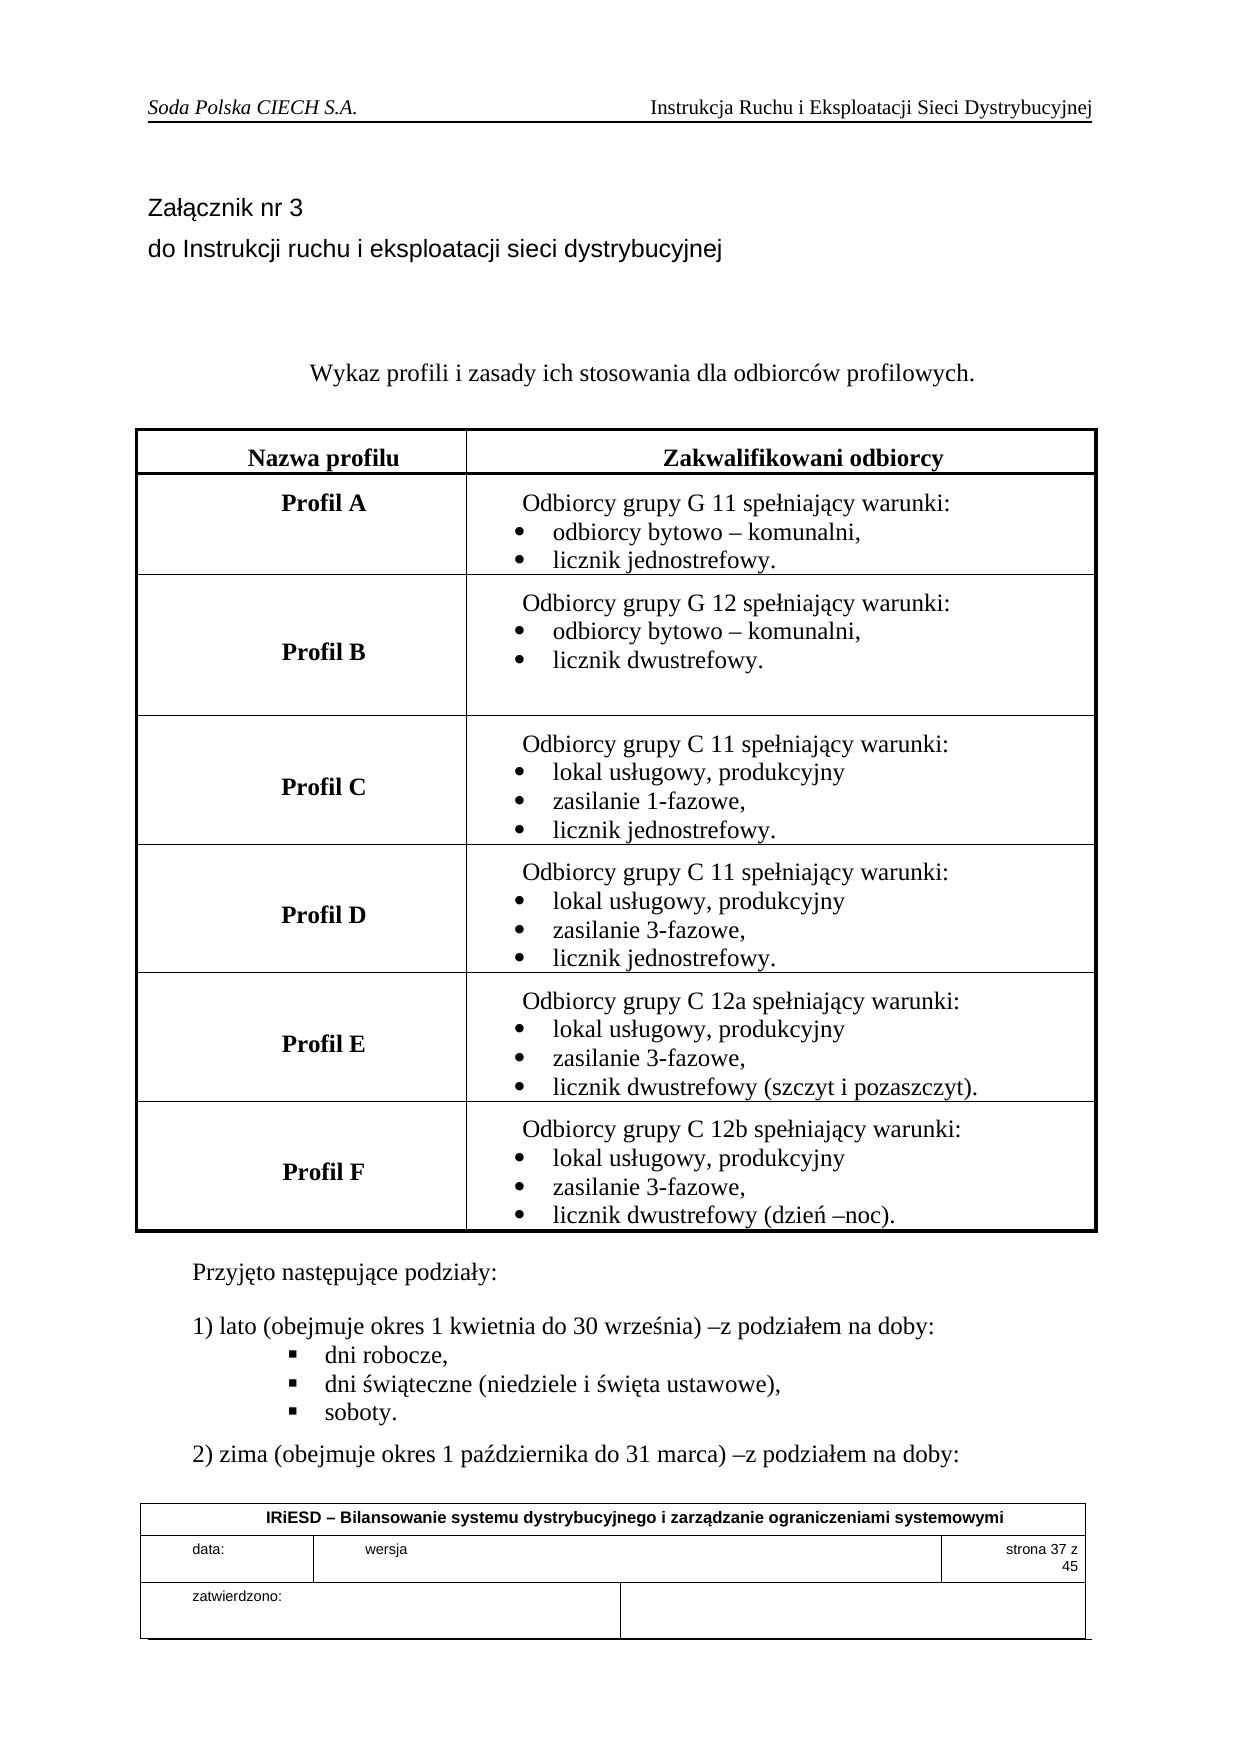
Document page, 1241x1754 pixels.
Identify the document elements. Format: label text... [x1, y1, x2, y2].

table_cell Profil A [138, 475, 466, 574]
list dni robocze, [287, 1340, 1092, 1369]
table_cell Odbiorcy grupy G 11 spełniający warunki: odbiorcy bytowo – komunalni, licznik jednostrefowy. [467, 475, 1094, 574]
table_cell Odbiorcy grupy G 12 spełniający warunki: odbiorcy bytowo – komunalni, licznik dwustrefowy. [467, 575, 1094, 715]
table_cell Odbiorcy grupy C 12b spełniający warunki: lokal usługowy, produkcyjny zasilanie 3-fazowe, licznik dwustrefowy (dzień –noc). [467, 1102, 1094, 1229]
text Wykaz profili i zasady ich stosowania dla odbiorców profilowych. [148, 358, 1092, 387]
text Przyjęto następujące podziały: [148, 1257, 1092, 1286]
list soboty. [287, 1397, 1092, 1426]
table_cell Profil D [138, 845, 466, 972]
text Załącznik nr 3 [148, 193, 1092, 222]
text 1) lato (obejmuje okres 1 kwietnia do 30 września) –z podziałem na doby: [148, 1311, 1092, 1340]
table_cell Profil C [138, 716, 466, 844]
table_cell Odbiorcy grupy C 11 spełniający warunki: lokal usługowy, produkcyjny zasilanie 1-fazowe, licznik jednostrefowy. [467, 716, 1094, 844]
text do Instrukcji ruchu i eksploatacji sieci dystrybucyjnej [148, 234, 1092, 263]
table_cell Profil E [138, 973, 466, 1101]
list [287, 1369, 1092, 1397]
table_cell Odbiorcy grupy C 11 spełniający warunki: lokal usługowy, produkcyjny zasilanie 3-fazowe, licznik jednostrefowy. [467, 845, 1094, 972]
text 2) zima (obejmuje okres 1 października do 31 marca) –z podziałem na doby: [148, 1439, 1092, 1467]
table_header Nazwa profilu [138, 431, 466, 472]
table_cell Profil F [138, 1102, 466, 1229]
table_cell Profil B [138, 575, 466, 715]
table_header Zakwalifikowani odbiorcy [467, 431, 1094, 472]
table_cell Odbiorcy grupy C 12a spełniający warunki: lokal usługowy, produkcyjny zasilanie 3-fazowe, licznik dwustrefowy (szczyt i pozaszczyt). [467, 973, 1094, 1101]
